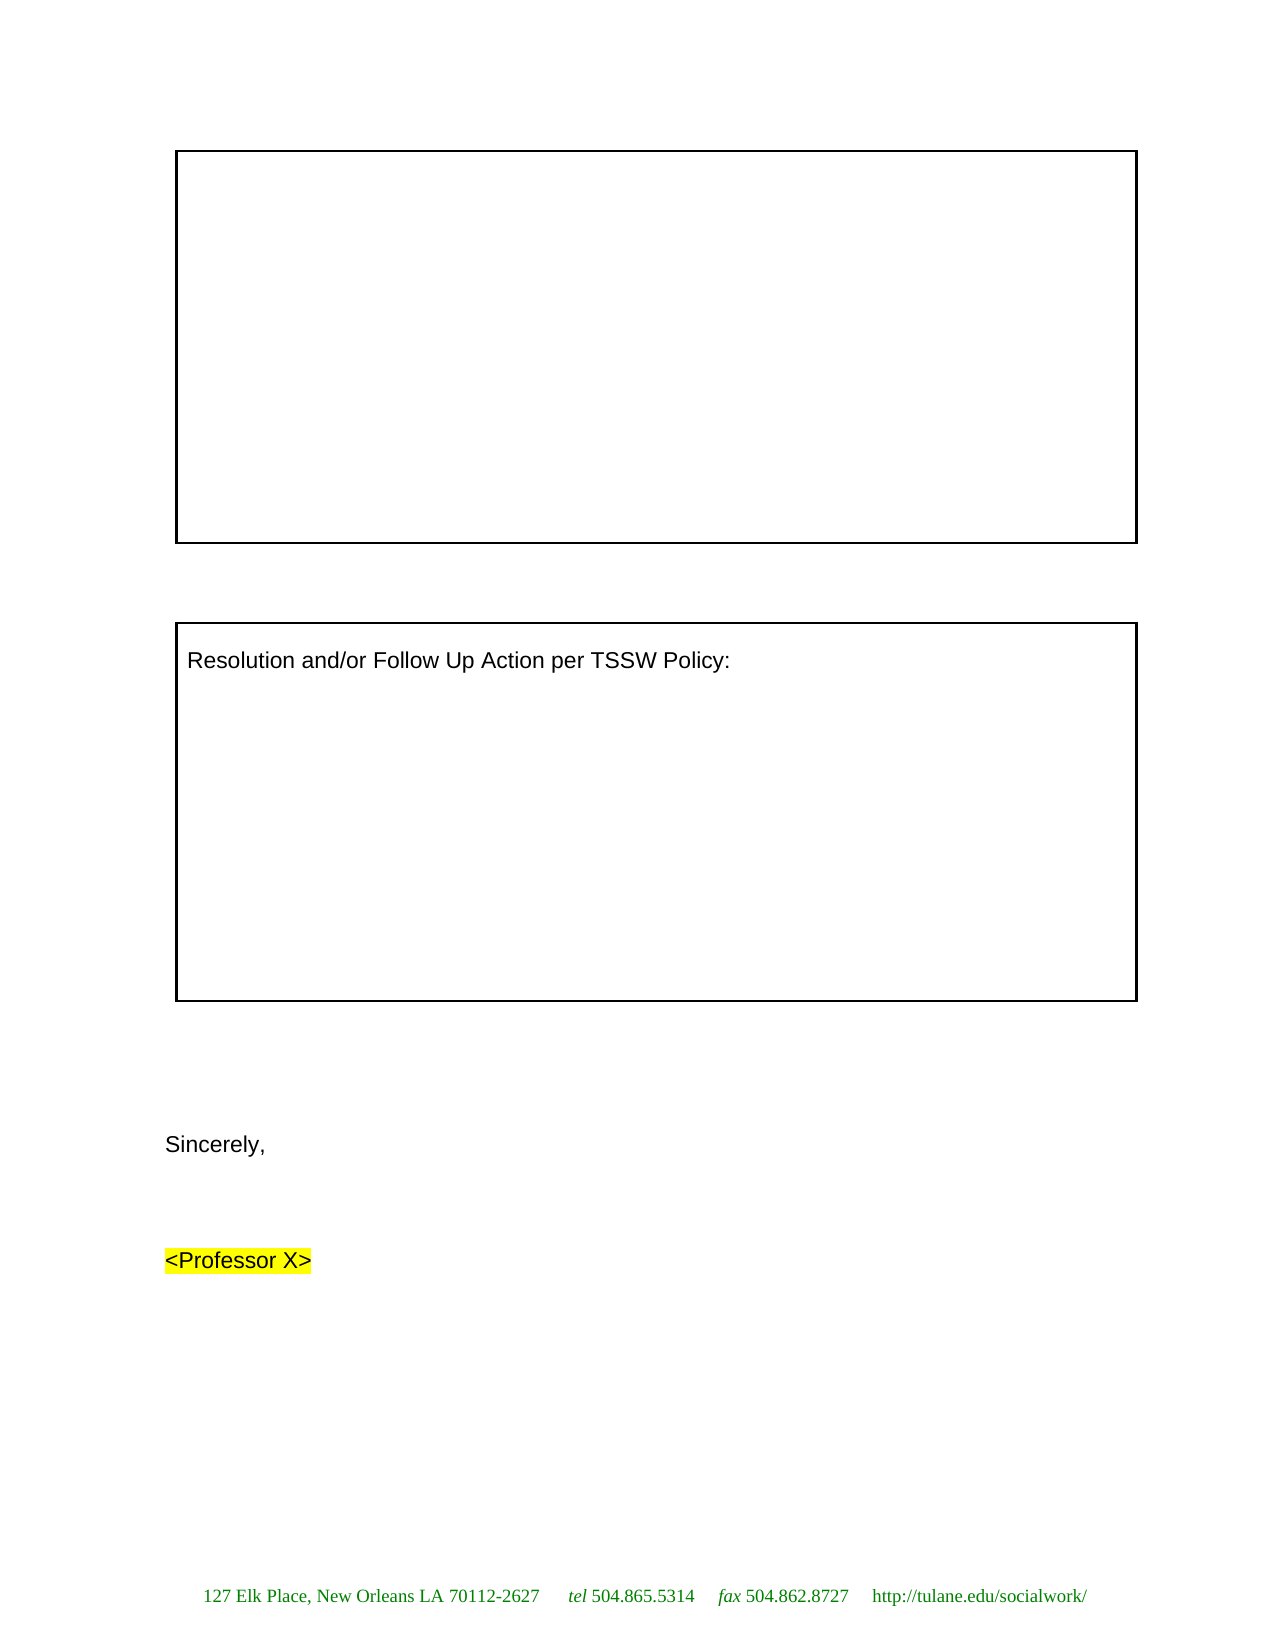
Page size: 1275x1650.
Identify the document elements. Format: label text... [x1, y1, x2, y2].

text <Professor X> [165, 1247, 1125, 1274]
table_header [178, 152, 1135, 542]
text Sincerely, [165, 1131, 1125, 1157]
table_header Resolution and/or Follow Up Action per TSSW Policy: [178, 624, 1135, 1000]
